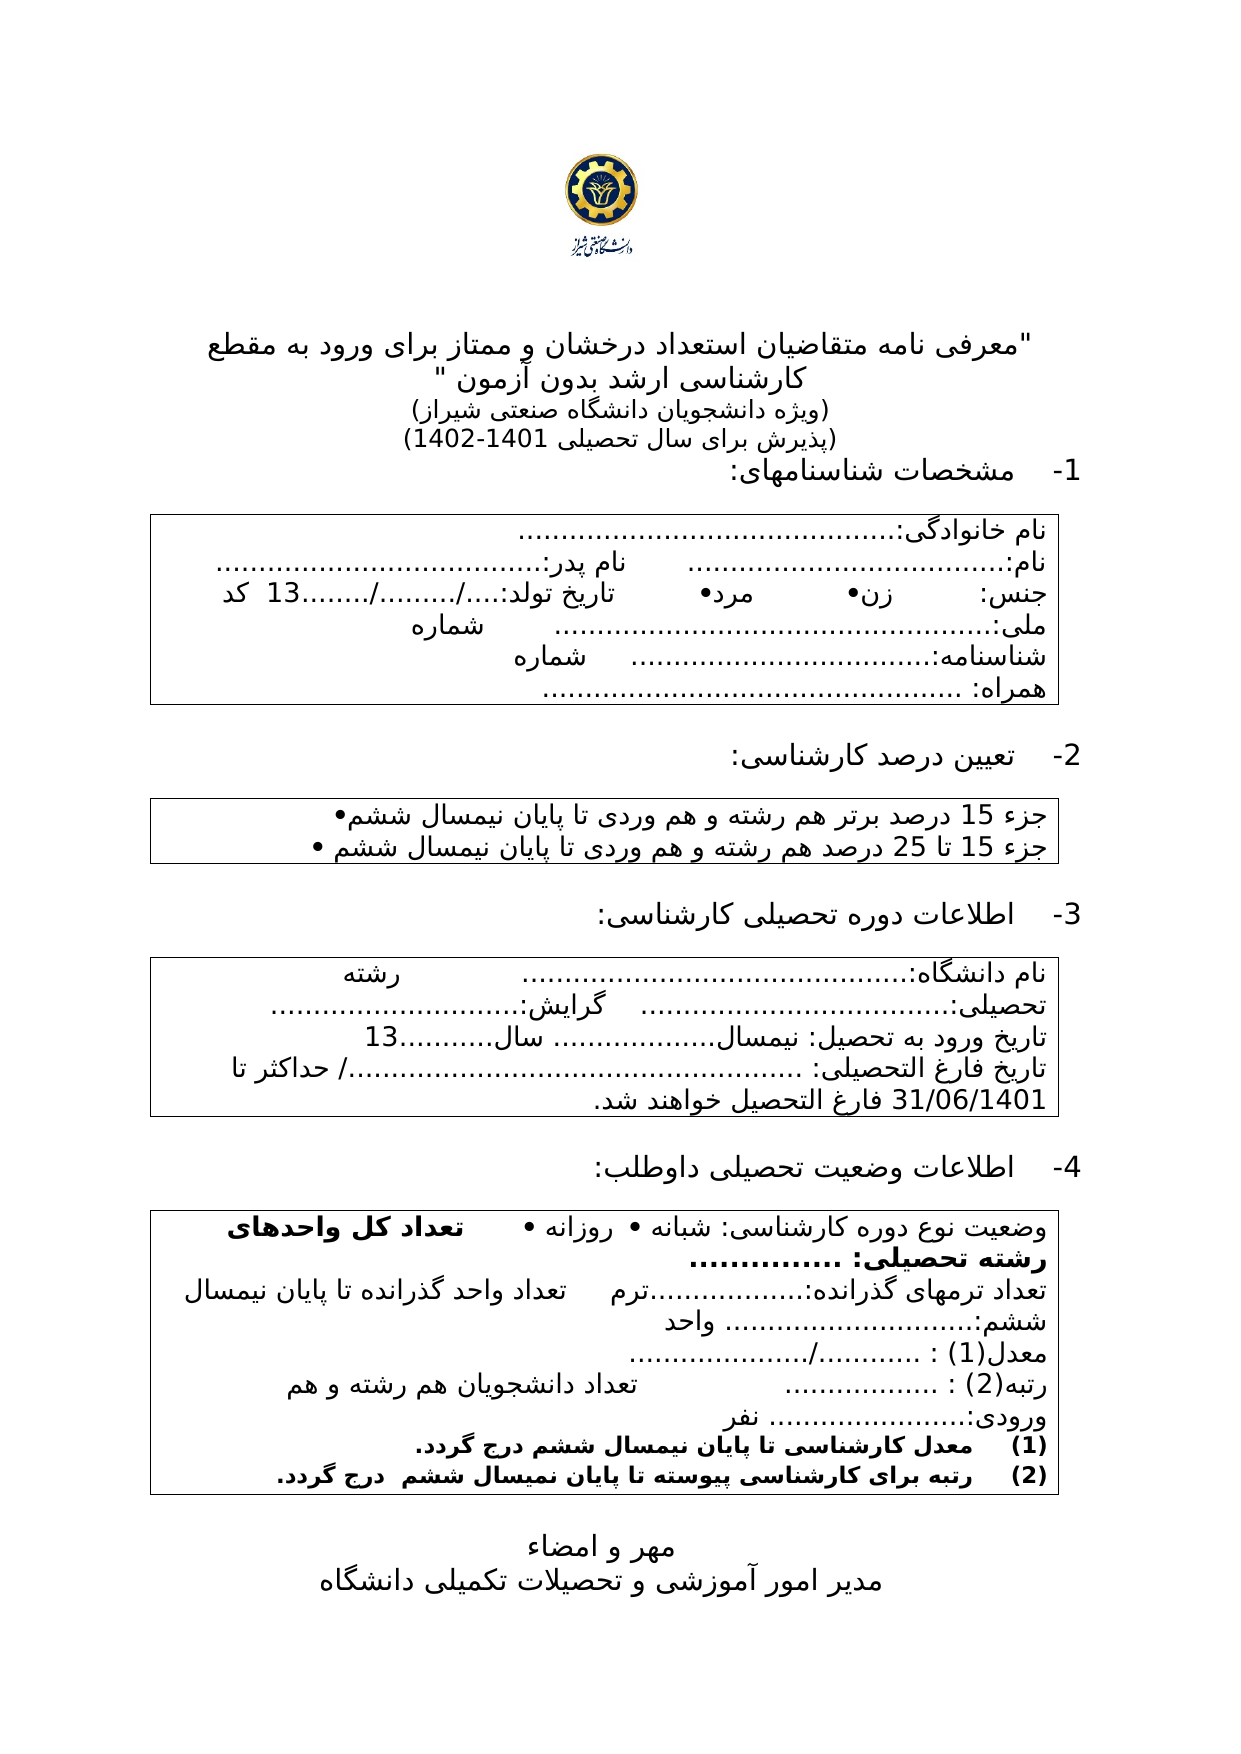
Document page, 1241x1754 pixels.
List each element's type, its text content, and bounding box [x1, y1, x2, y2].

text (ویژه دانشجویان دانشگاه صنعتی شیراز) [150, 395, 1090, 424]
list اطلاعات وضعیت تحصیلی داوطلب: [150, 1150, 1053, 1184]
text مهر و امضاء [150, 1529, 1053, 1563]
list مشخصات شناسنامهای: [150, 454, 1053, 488]
list تعیین درصد کارشناسی: [150, 738, 1053, 772]
text مدیر امور آموزشی و تحصیلات تکمیلی دانشگاه [150, 1563, 1053, 1597]
table_header وضعیت نوع دوره کارشناسی: شبانه روزانه تعداد کل واحدهای رشته تحصیلی: ............... تعداد ترمهای گذرانده:..................ترم تعداد واحد گذرانده تا پایان نیمسال ششم:............................. واحد معدل(1) : ............/..................... رتبه(2) : .................. تعداد دانشجویان هم رشته و هم ورودی:....................... نفر معدل کارشناسی تا پایان نیمسال ششم درج گردد. رتبه برای کارشناسی پیوسته تا پایان نمیسال ششم درج گردد. [151, 1211, 1058, 1494]
picture [553, 150, 650, 261]
table_header نام دانشگاه:............................................. رشته تحصیلی:.................................... گرایش:............................. تاریخ ورود به تحصیل: نیمسال................... سال...........13 تاریخ فارغ التحصیلی: ...................................................../ حداکثر تا 31/06/1401 فارغ التحصیل خواهند شد. [151, 958, 1058, 1116]
table_header نام خانوادگی:............................................ نام:..................................... نام پدر:...................................... جنس: زن مرد تاریخ تولد:..../........./........13 کد ملی:................................................... شماره شناسنامه:................................... شماره همراه: ................................................. [151, 515, 1058, 704]
text "معرفی نامه متقاضیان استعداد درخشان و ممتاز برای ورود به مقطع کارشناسی ارشد بدون آزمون " [150, 327, 1090, 395]
list اطلاعات دوره تحصیلی کارشناسی: [150, 897, 1053, 931]
text (پذیرش برای سال تحصیلی 1401-1402) [150, 424, 1090, 454]
table_header جزء 15 درصد برتر هم رشته و هم وردی تا پایان نیمسال ششم جزء 15 تا 25 درصد هم رشته و هم وردی تا پایان نیمسال ششم [151, 799, 1058, 862]
